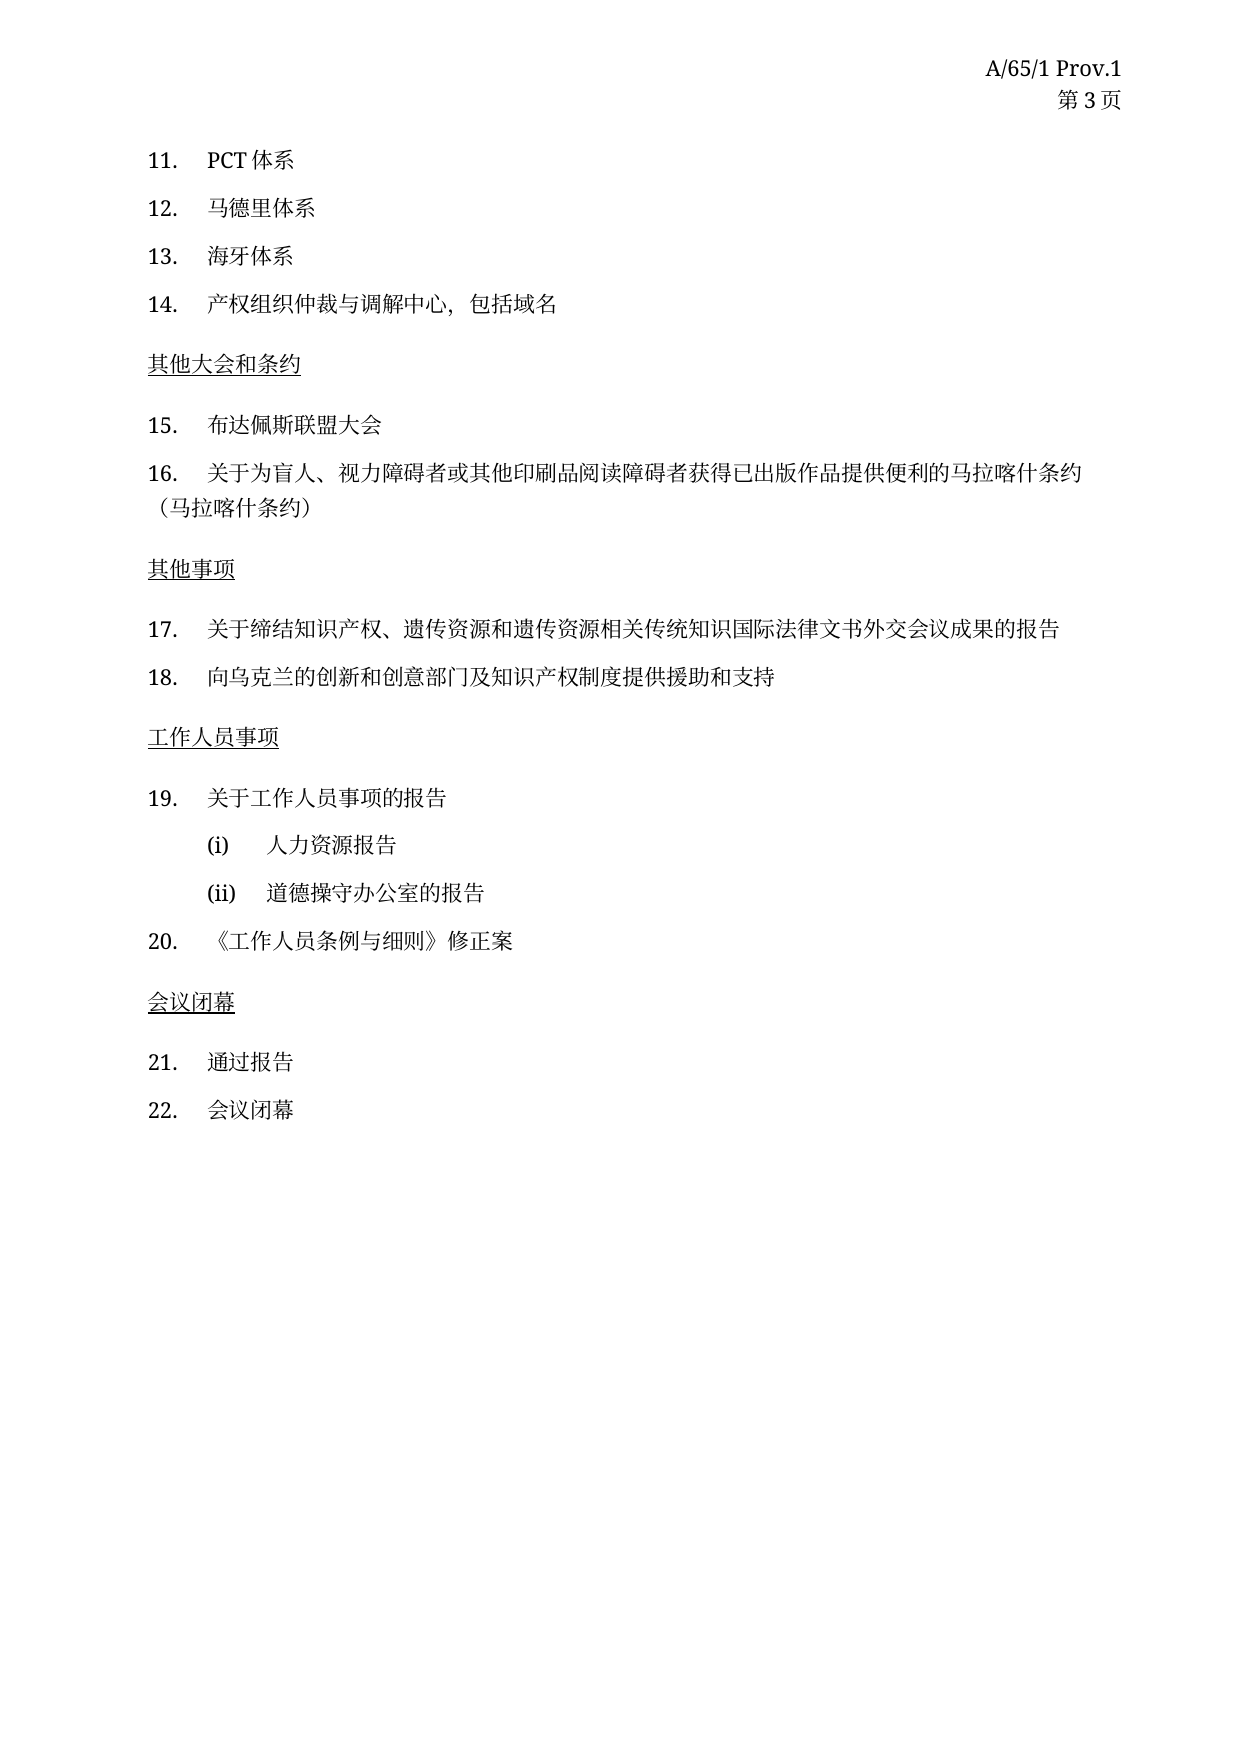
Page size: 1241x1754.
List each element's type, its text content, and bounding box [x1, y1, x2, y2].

list 马德里体系 [148, 187, 1122, 223]
list 通过报告 [148, 1042, 1122, 1077]
list 产权组织仲裁与调解中心，包括域名 [148, 283, 1122, 319]
list 向乌克兰的创新和创意部门及知识产权制度提供援助和支持 [148, 656, 1122, 692]
text (i) 人力资源报告 [207, 825, 1122, 860]
text 其他事项 [148, 548, 1122, 583]
list 会议闭幕 [148, 1089, 1122, 1125]
text 其他大会和条约 [148, 344, 1122, 379]
list 关于缔结知识产权、遗传资源和遗传资源相关传统知识国际法律文书外交会议成果的报告 [148, 608, 1122, 644]
text 会议闭幕 [148, 981, 1122, 1017]
list 海牙体系 [148, 235, 1122, 271]
list PCT体系 [148, 139, 1122, 175]
list 关于工作人员事项的报告 [148, 777, 1122, 812]
text 工作人员事项 [148, 717, 1122, 752]
list 关于为盲人、视力障碍者或其他印刷品阅读障碍者获得已出版作品提供便利的马拉喀什条约（马拉喀什条约） [148, 452, 1122, 523]
list 《工作人员条例与细则》修正案 [148, 921, 1122, 956]
text (ii) 道德操守办公室的报告 [207, 873, 1122, 908]
list 布达佩斯联盟大会 [148, 404, 1122, 439]
